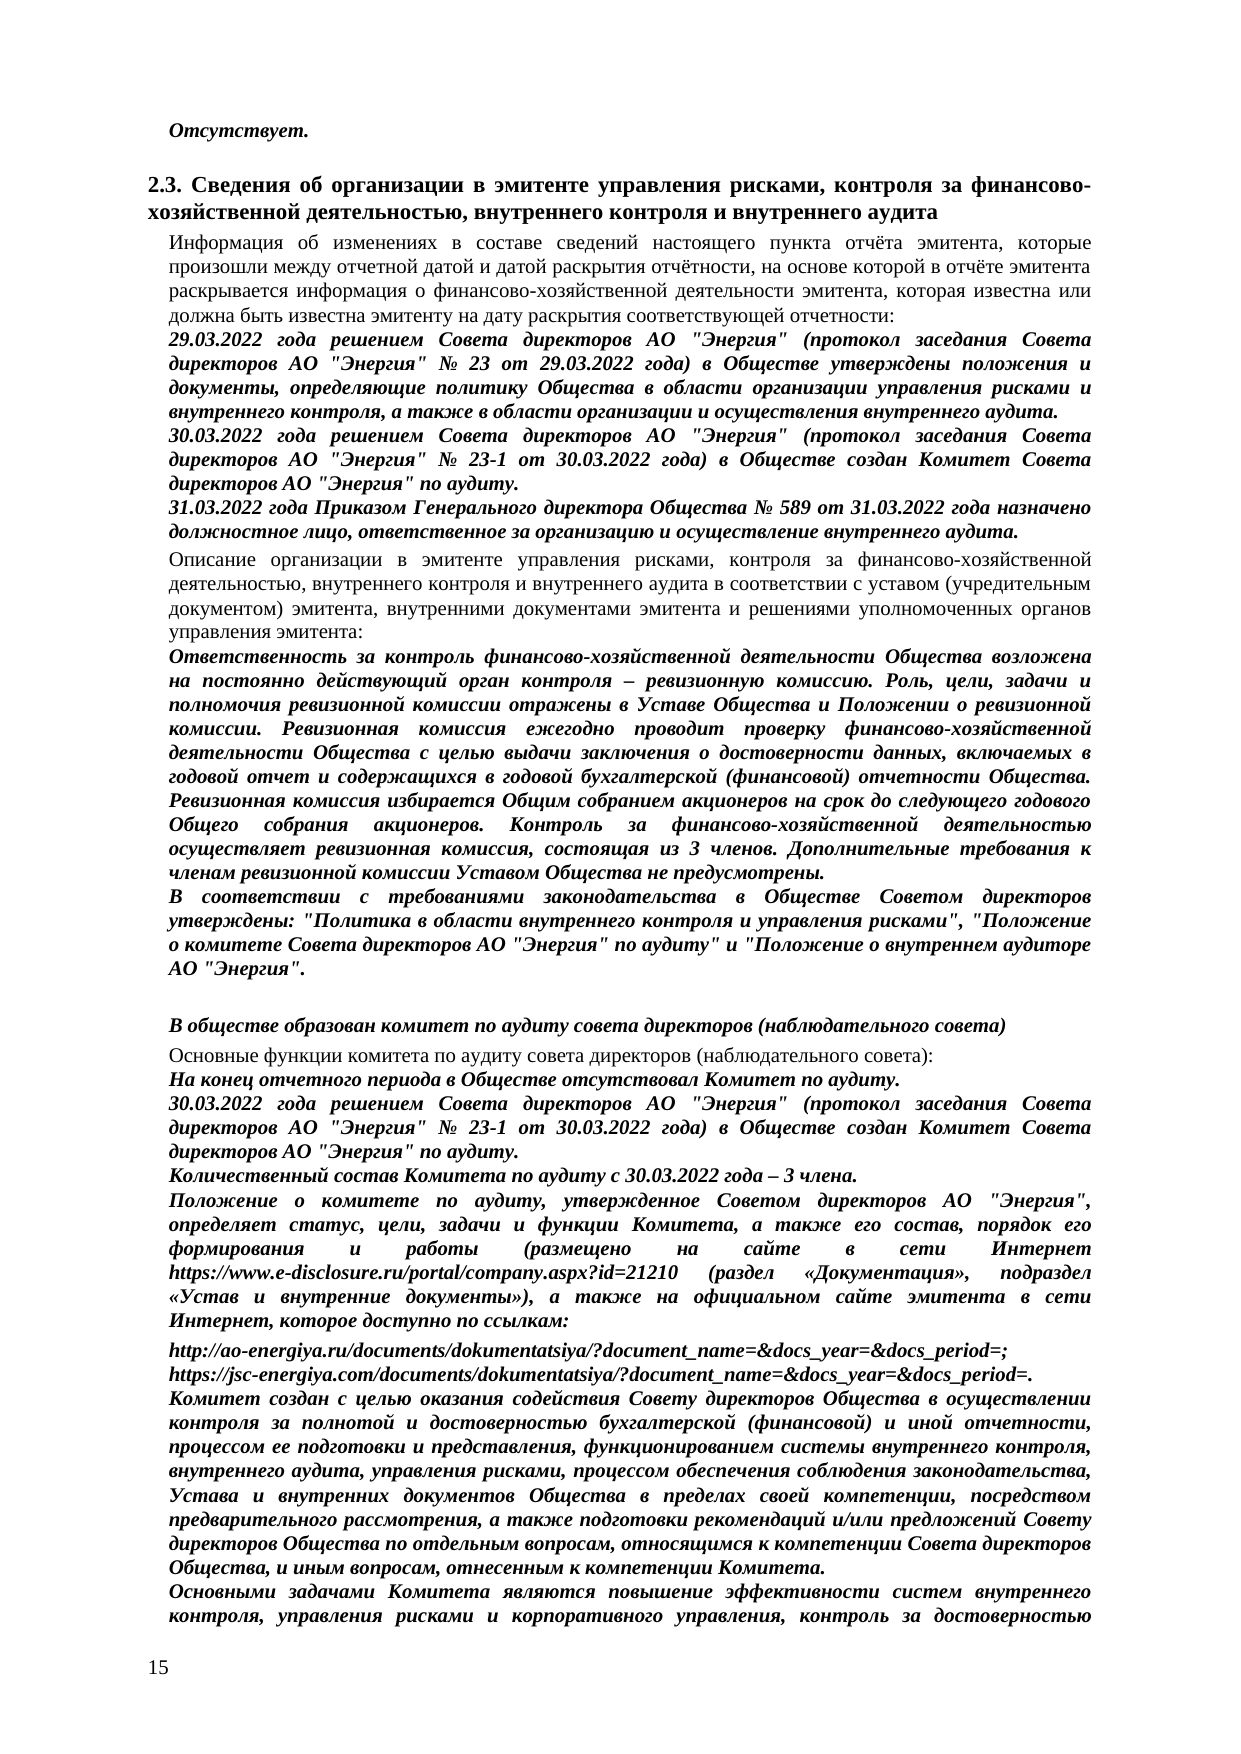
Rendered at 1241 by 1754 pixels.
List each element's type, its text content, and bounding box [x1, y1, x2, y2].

text В обществе образован комитет по аудиту совета директоров (наблюдательного совета) [168, 1013, 1092, 1037]
text Основные функции комитета по аудиту совета директоров (наблюдательного совета): На конец отчетного периода в Обществе отсутствовал Комитет по аудиту. 30.03.2022 года решением Совета директоров АО "Энергия" (протокол заседания Совета директоров АО "Энергия" № 23-1 от 30.03.2022 года) в Обществе создан Комитет Совета директоров АО "Энергия" по аудиту. Количественный состав Комитета по аудиту с 30.03.2022 года – 3 члена. Положение о комитете по аудиту, утвержденное Советом директоров АО "Энергия", определяет статус, цели, задачи и функции Комитета, а также его состав, порядок его формирования и работы (размещено на сайте в сети Интернет https://www.e-disclosure.ru/portal/company.aspx?id=21210 (раздел «Документация», подраздел «Устав и внутренние документы»), а также на официальном сайте эмитента в сети Интернет, которое доступно по ссылкам: [168, 1043, 1092, 1332]
text Описание организации в эмитенте управления рисками, контроля за финансово-хозяйственной деятельностью, внутреннего контроля и внутреннего аудита в соответствии с уставом (учредительным документом) эмитента, внутренними документами эмитента и решениями уполномоченных органов управления эмитента: Ответственность за контроль финансово-хозяйственной деятельности Общества возложена на постоянно действующий орган контроля – ревизионную комиссию. Роль, цели, задачи и полномочия ревизионной комиссии отражены в Уставе Общества и Положении о ревизионной комиссии. Ревизионная комиссия ежегодно проводит проверку финансово-хозяйственной деятельности Общества с целью выдачи заключения о достоверности данных, включаемых в годовой отчет и содержащихся в годовой бухгалтерской (финансовой) отчетности Общества. Ревизионная комиссия избирается Общим собранием акционеров на срок до следующего годового Общего собрания акционеров. Контроль за финансово-хозяйственной деятельностью осуществляет ревизионная комиссия, состоящая из 3 членов. Дополнительные требования к членам ревизионной комиссии Уставом Общества не предусмотрены. [168, 547, 1092, 884]
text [168, 1338, 1092, 1627]
text Информация об изменениях в составе сведений настоящего пункта отчёта эмитента, которые произошли между отчетной датой и датой раскрытия отчётности, на основе которой в отчёте эмитента раскрывается информация о финансово-хозяйственной деятельности эмитента, которая известна или должна быть известна эмитенту на дату раскрытия соответствующей отчетности: 29.03.2022 года решением Совета директоров АО "Энергия" (протокол заседания Совета директоров АО "Энергия" № 23 от 29.03.2022 года) в Обществе утверждены положения и документы, определяющие политику Общества в области организации управления рисками и внутреннего контроля, а также в области организации и осуществления внутреннего аудита. 30.03.2022 года решением Совета директоров АО "Энергия" (протокол заседания Совета директоров АО "Энергия" № 23-1 от 30.03.2022 года) в Обществе создан Комитет Совета директоров АО "Энергия" по аудиту. 31.03.2022 года Приказом Генерального директора Общества № 589 от 31.03.2022 года назначено должностное лицо, ответственное за организацию и осуществление внутреннего аудита. [168, 230, 1092, 543]
text В соответствии с требованиями законодательства в Обществе Советом директоров утверждены: "Политика в области внутреннего контроля и управления рисками", "Положение о комитете Совета директоров АО "Энергия" по аудиту" и "Положение о внутреннем аудиторе АО "Энергия". [168, 884, 1092, 980]
text Отсутствует. [168, 118, 1092, 142]
subtitle 2.3. Сведения об организации в эмитенте управления рисками, контроля за финансово-хозяйственной деятельностью, внутреннего контроля и внутреннего аудита [148, 171, 1092, 224]
